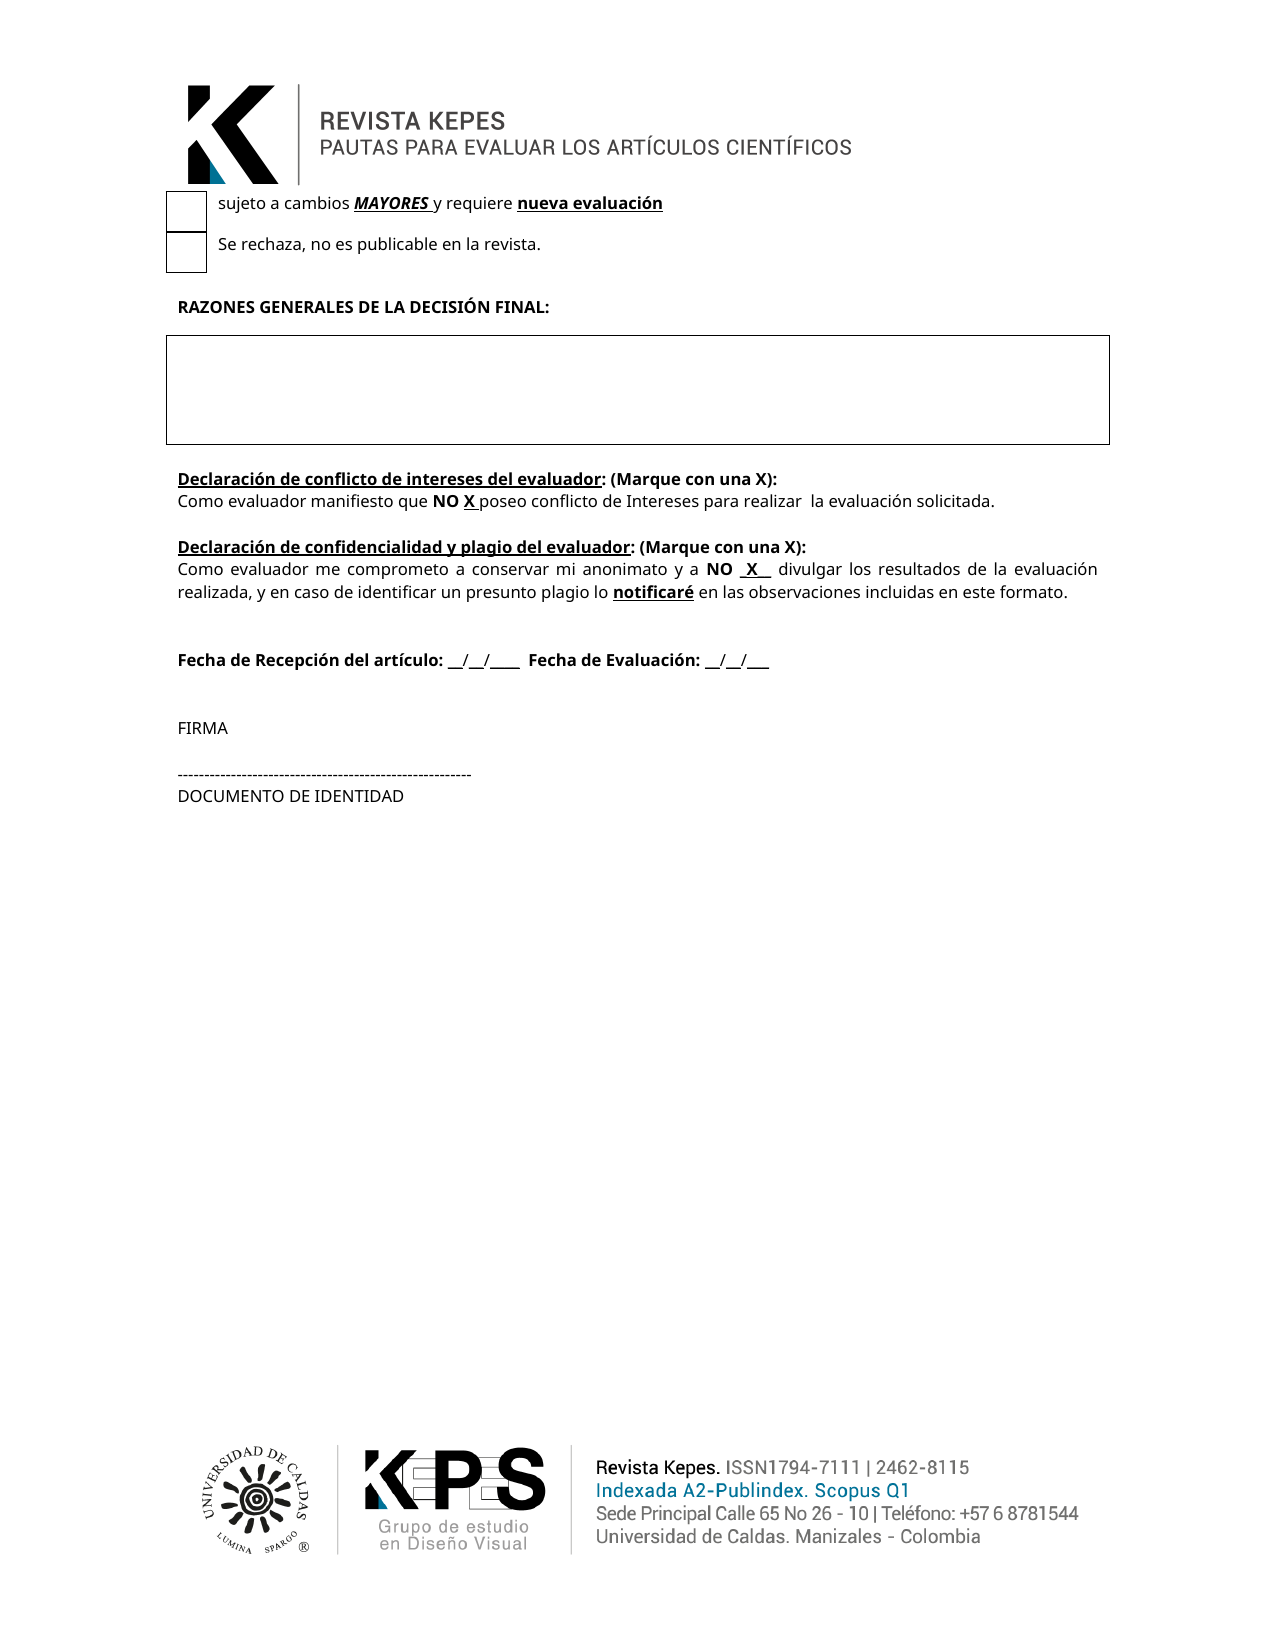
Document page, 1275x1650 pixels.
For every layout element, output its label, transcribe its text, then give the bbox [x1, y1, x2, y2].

text Declaración de confidencialidad y plagio del evaluador: (Marque con una X): [177, 535, 1098, 558]
text Como evaluador manifiesto que NO X poseo conflicto de Intereses para realizar la evaluación solicitada. [177, 490, 1098, 513]
table_cell Se rechaza, no es publicable en la revista. [207, 231, 1066, 272]
text DOCUMENTO DE IDENTIDAD [177, 785, 1098, 808]
picture [177, 73, 873, 191]
text Fecha de Recepción del artículo: __/__/____ Fecha de Evaluación: __/__/___ [177, 649, 1098, 672]
text ------------------------------------------------------- [177, 762, 1098, 785]
table_header [167, 336, 1109, 443]
text Como evaluador me comprometo a conservar mi anonimato y a NO _X__ divulgar los resultados de la evaluación realizada, y en caso de identificar un presunto plagio lo notificaré en las observaciones incluidas en este formato. [177, 558, 1098, 603]
table_cell sujeto a cambios MAYORES y requiere nueva evaluación [207, 191, 1066, 231]
text Declaración de conflicto de intereses del evaluador: (Marque con una X): [177, 467, 1098, 490]
text FIRMA [177, 717, 1098, 740]
table_cell [167, 233, 206, 272]
table_cell [167, 192, 206, 231]
text RAZONES GENERALES DE LA DECISIÓN FINAL: [177, 296, 1098, 318]
picture [177, 1422, 1098, 1577]
